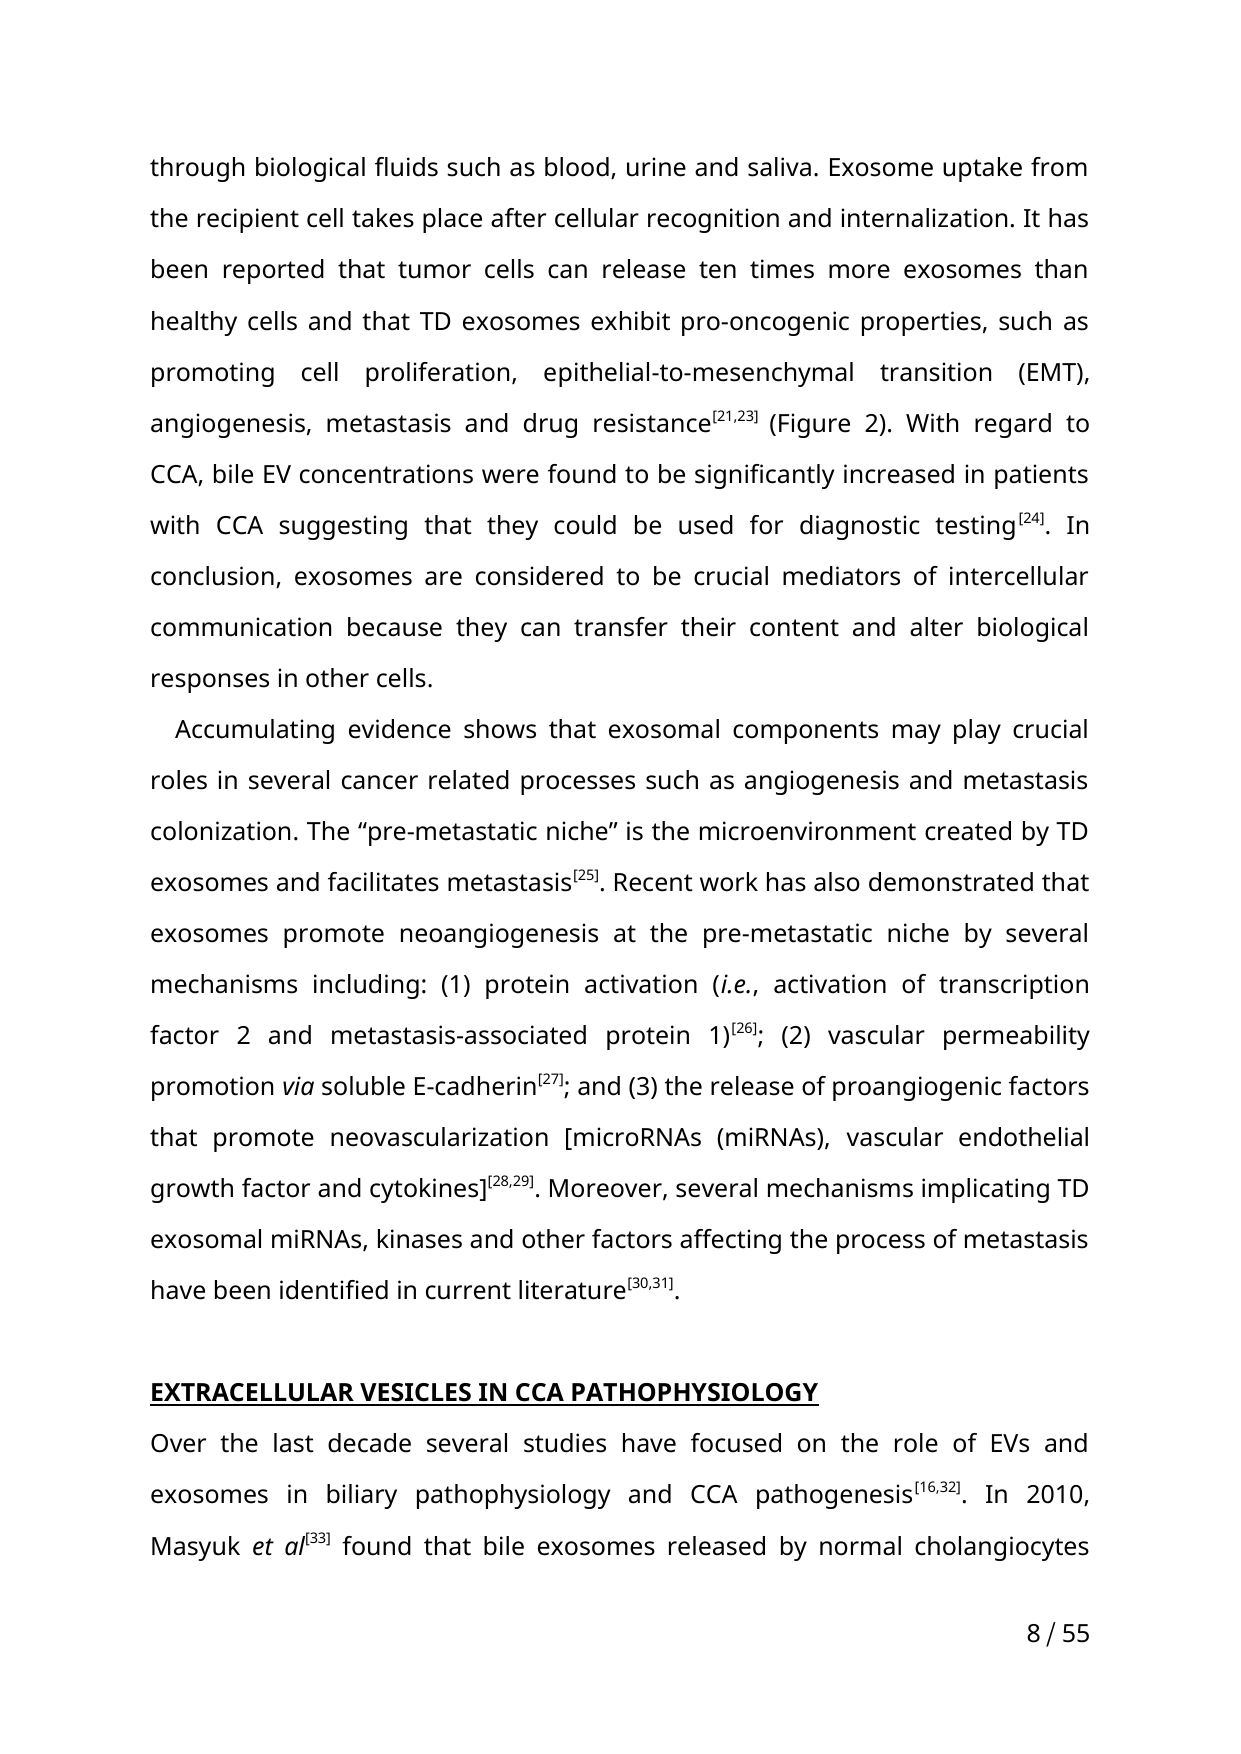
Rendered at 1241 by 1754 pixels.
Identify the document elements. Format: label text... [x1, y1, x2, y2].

text Accumulating evidence shows that exosomal components may play crucial roles in several cancer related processes such as angiogenesis and metastasis colonization. The “pre-metastatic niche” is the microenvironment created by TD exosomes and facilitates metastasis[25]. Recent work has also demonstrated that exosomes promote neoangiogenesis at the pre-metastatic niche by several mechanisms including: (1) protein activation (i.e., activation of transcription factor 2 and metastasis-associated protein 1)[26]; (2) vascular permeability promotion via soluble E-cadherin[27]; and (3) the release of proangiogenic factors that promote neovascularization [microRNAs (miRNAs), vascular endothelial growth factor and cytokines][28,29]. Moreover, several mechanisms implicating TD exosomal miRNAs, kinases and other factors affecting the process of metastasis have been identified in current literature[30,31]. [150, 711, 1090, 1307]
text EXTRACELLULAR VESICLES IN CCA PATHOPHYSIOLOGY [150, 1375, 1090, 1409]
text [150, 150, 1090, 694]
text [150, 1426, 1090, 1562]
